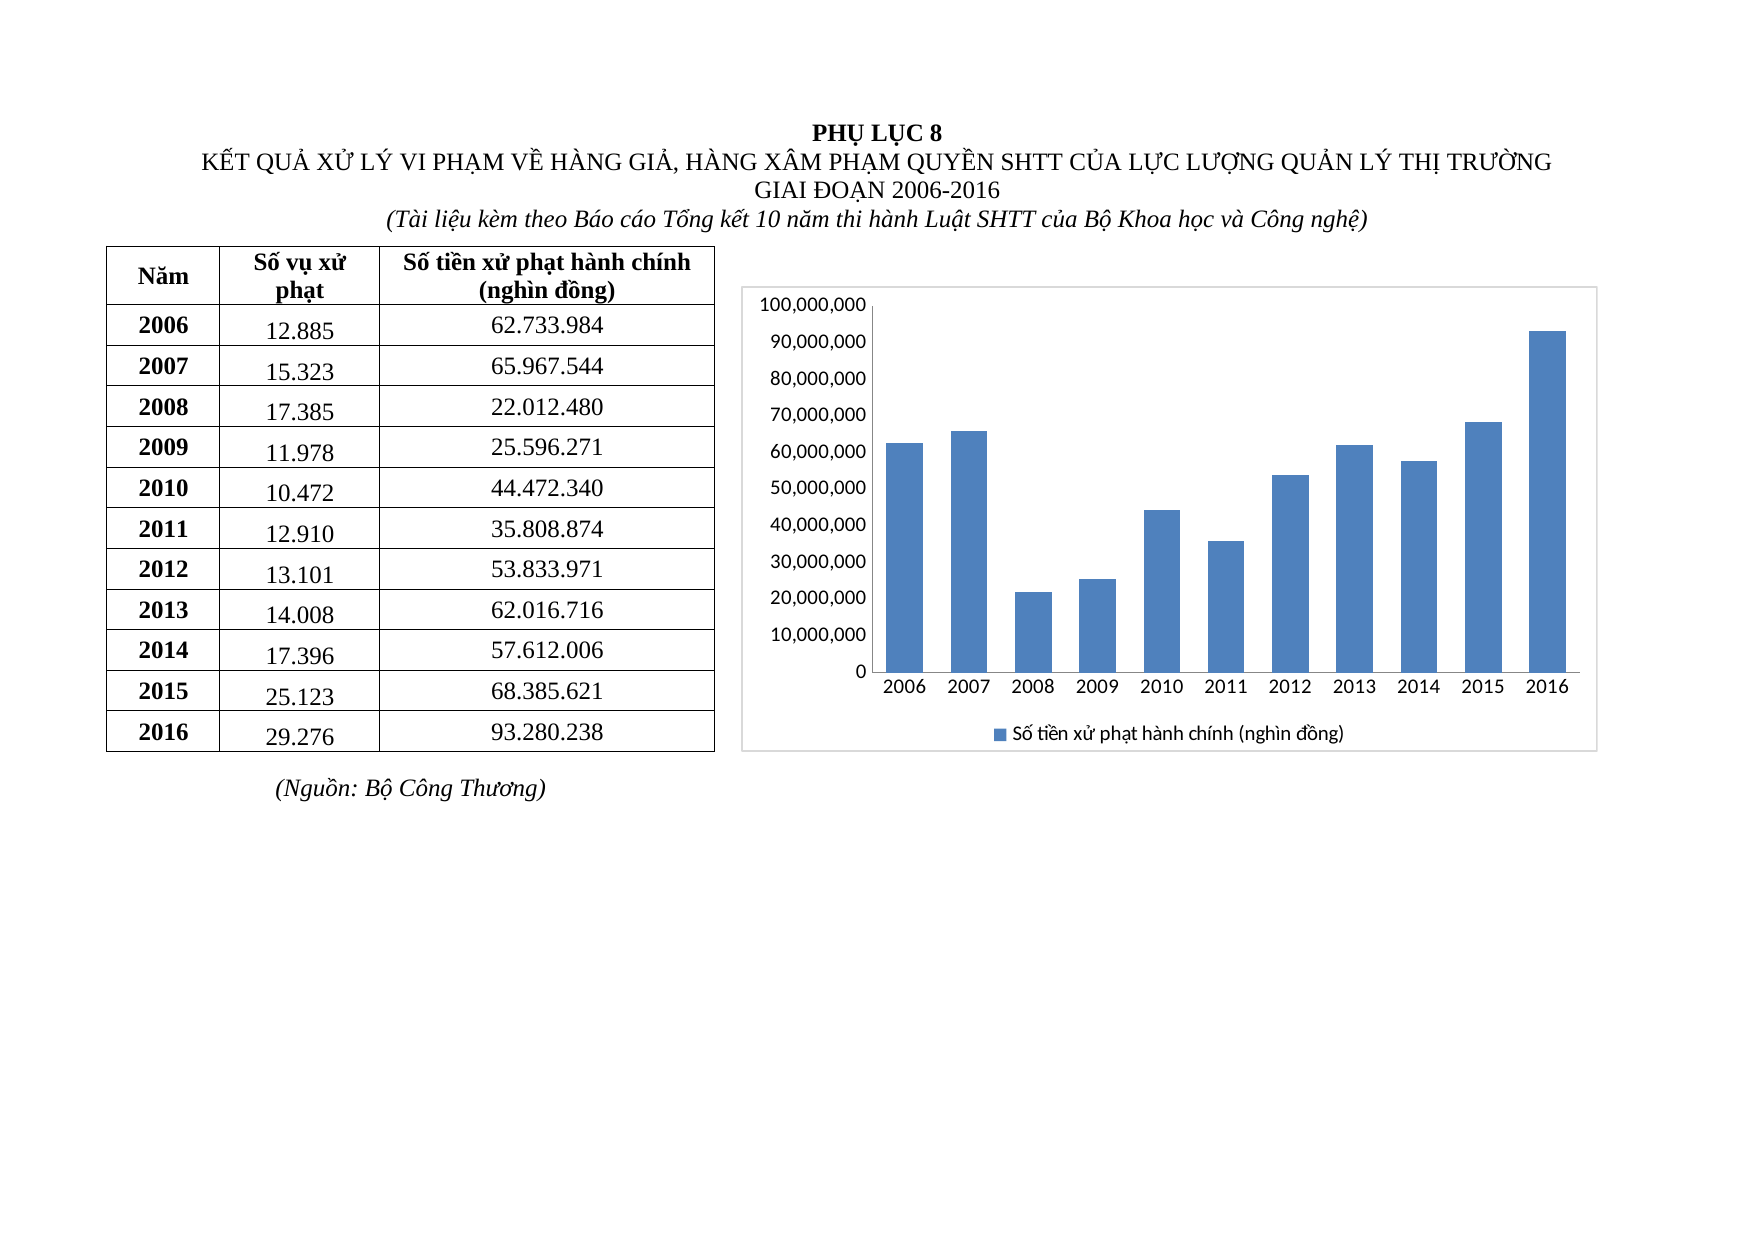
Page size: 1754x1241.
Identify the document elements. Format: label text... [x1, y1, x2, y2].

table_cell 2014 [107, 630, 219, 670]
table_cell 2006 [107, 305, 219, 345]
text KẾT QUẢ XỬ LÝ VI PHẠM VỀ HÀNG GIẢ, HÀNG XÂM PHẠM QUYỀN SHTT CỦA LỰC LƯỢNG QUẢN LÝ THỊ TRƯỜNG [118, 147, 1636, 176]
table_header [714, 246, 1624, 823]
table_header Số vụ xử phạt [220, 247, 379, 304]
table_cell 68.385.621 [380, 671, 714, 710]
table_cell 2016 [107, 711, 219, 751]
table_cell 11.978 [220, 427, 379, 467]
table_cell 25.596.271 [380, 427, 714, 467]
table_cell 2008 [107, 386, 219, 426]
table_cell 2009 [107, 427, 219, 467]
text GIAI ĐOẠN 2006-2016 [118, 176, 1636, 204]
table_cell 15.323 [220, 346, 379, 385]
table_header Năm [107, 247, 219, 304]
table_cell 25.123 [220, 671, 379, 710]
table_cell (Nguồn: Bộ Công Thương) [107, 752, 714, 823]
table_cell 2007 [107, 346, 219, 385]
table_cell 12.910 [220, 508, 379, 548]
table_cell 17.385 [220, 386, 379, 426]
table_cell 2015 [107, 671, 219, 710]
table_cell 35.808.874 [380, 508, 714, 548]
table_cell 65.967.544 [380, 346, 714, 385]
table_cell 12.885 [220, 305, 379, 345]
table_cell 2010 [107, 468, 219, 507]
table_cell 10.472 [220, 468, 379, 507]
table_cell 22.012.480 [380, 386, 714, 426]
table_cell 62.733.984 [380, 305, 714, 345]
table_cell 2012 [107, 549, 219, 588]
table_cell 2011 [107, 508, 219, 548]
table_cell 14.008 [220, 590, 379, 629]
table_cell 57.612.006 [380, 630, 714, 670]
text PHỤ LỤC 8 [118, 118, 1636, 147]
table_cell 93.280.238 [380, 711, 714, 751]
table_cell 53.833.971 [380, 549, 714, 588]
table_header Số tiền xử phạt hành chính (nghìn đồng) [380, 247, 714, 304]
table_cell 44.472.340 [380, 468, 714, 507]
table_cell 62.016.716 [380, 590, 714, 629]
table_cell 29.276 [220, 711, 379, 751]
table_cell 17.396 [220, 630, 379, 670]
text (Tài liệu kèm theo Báo cáo Tổng kết 10 năm thi hành Luật SHTT của Bộ Khoa học và Công nghệ) [118, 204, 1636, 233]
table_cell 2013 [107, 590, 219, 629]
table_cell 13.101 [220, 549, 379, 588]
